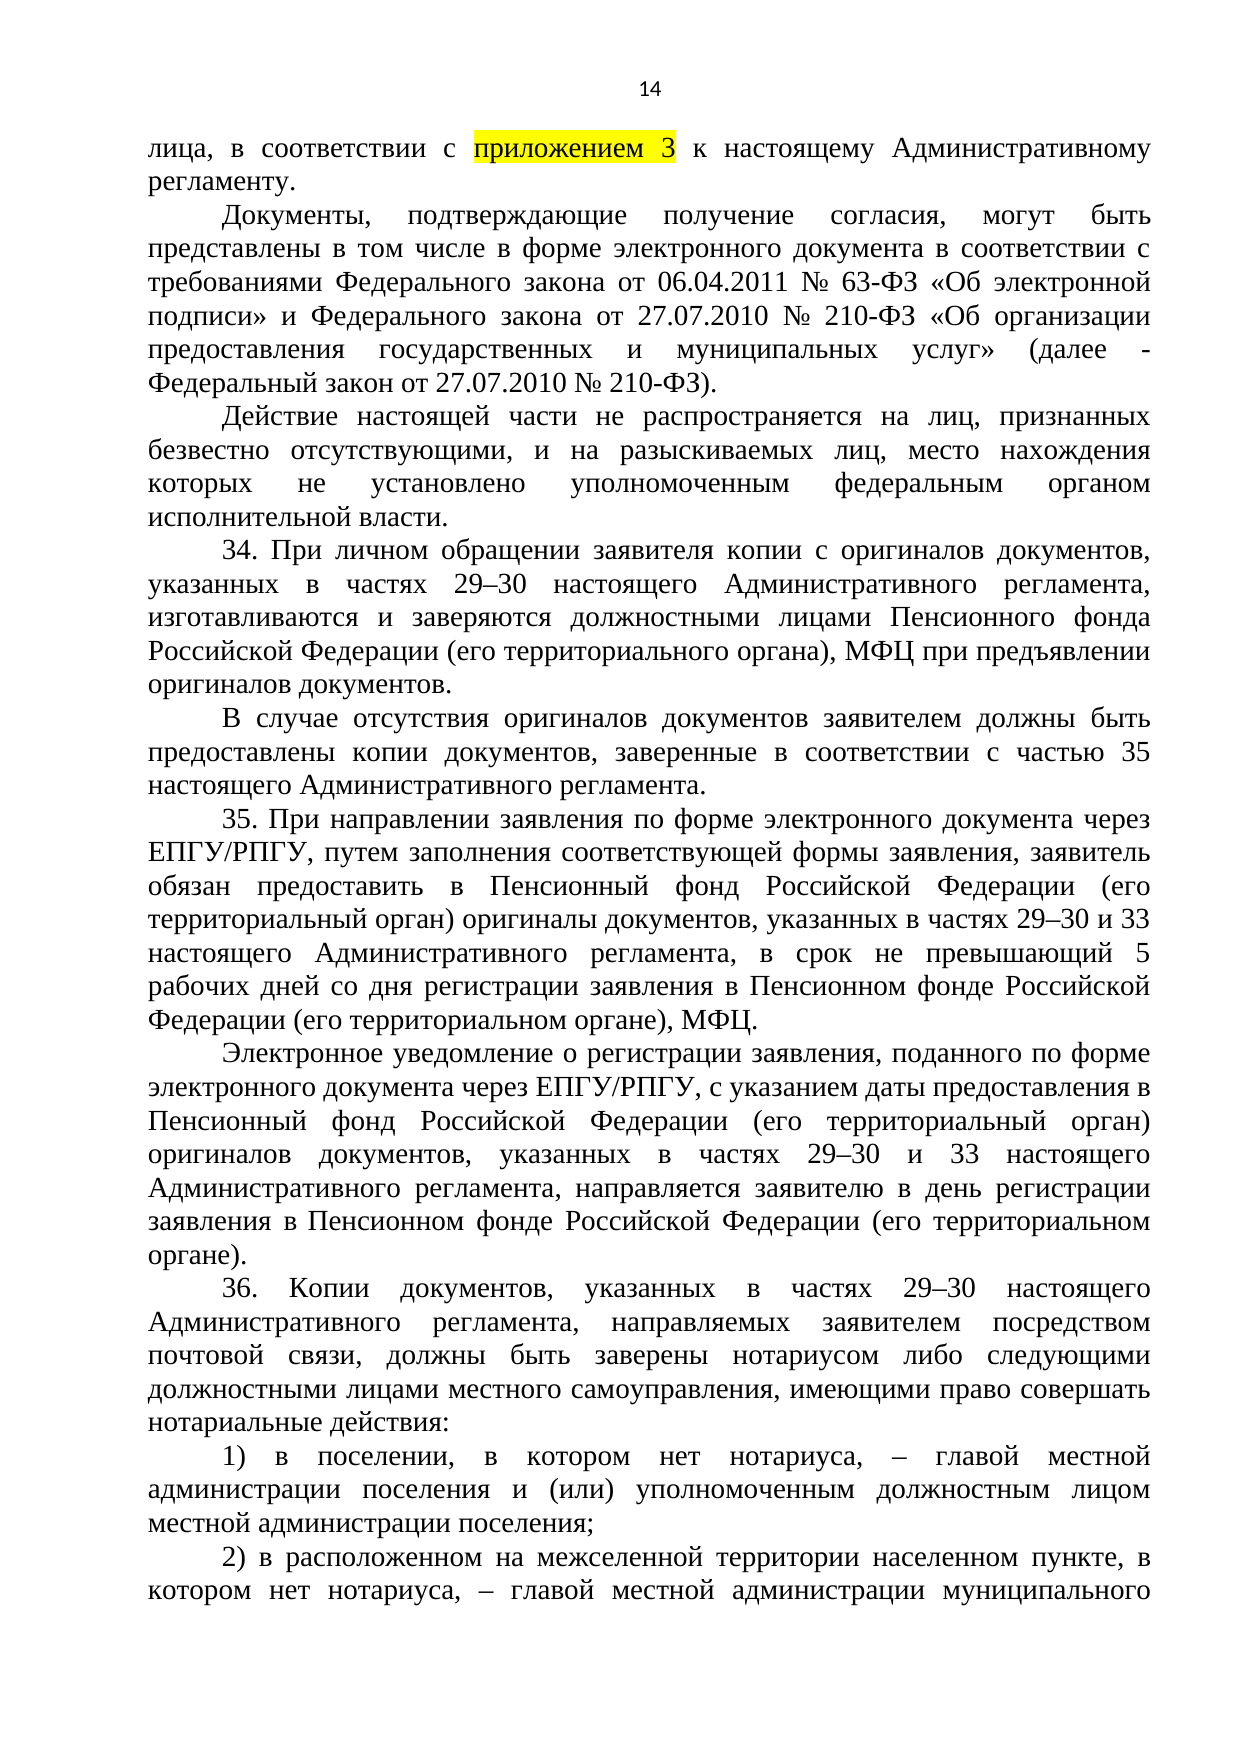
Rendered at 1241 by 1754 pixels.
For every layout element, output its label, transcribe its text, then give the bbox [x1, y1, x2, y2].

text 34. При личном обращении заявителя копии с оригиналов документов, указанных в частях 29–30 настоящего Административного регламента, изготавливаются и заверяются должностными лицами Пенсионного фонда Российской Федерации (его территориального органа), МФЦ при предъявлении оригиналов документов. [148, 532, 1152, 700]
text Электронное уведомление о регистрации заявления, поданного по форме электронного документа через ЕПГУ/РПГУ, с указанием даты предоставления в Пенсионный фонд Российской Федерации (его территориальный орган) оригиналов документов, указанных в частях 29–30 и 33 настоящего Административного регламента, направляется заявителю в день регистрации заявления в Пенсионном фонде Российской Федерации (его территориальном органе). [148, 1036, 1152, 1270]
text 36. Копии документов, указанных в частях 29–30 настоящего Административного регламента, направляемых заявителем посредством почтовой связи, должны быть заверены нотариусом либо следующими должностными лицами местного самоуправления, имеющими право совершать нотариальные действия: [148, 1270, 1152, 1438]
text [148, 130, 1152, 197]
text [148, 1539, 1152, 1606]
text В случае отсутствия оригиналов документов заявителем должны быть предоставлены копии документов, заверенные в соответствии с частью 35 настоящего Административного регламента. [148, 700, 1152, 801]
text 1) в поселении, в котором нет нотариуса, – главой местной администрации поселения и (или) уполномоченным должностным лицом местной администрации поселения; [148, 1438, 1152, 1539]
text 35. При направлении заявления по форме электронного документа через ЕПГУ/РПГУ, путем заполнения соответствующей формы заявления, заявитель обязан предоставить в Пенсионный фонд Российской Федерации (его территориальный орган) оригиналы документов, указанных в частях 29–30 и 33 настоящего Административного регламента, в срок не превышающий 5 рабочих дней со дня регистрации заявления в Пенсионном фонде Российской Федерации (его территориальном органе), МФЦ. [148, 801, 1152, 1036]
text Действие настоящей части не распространяется на лиц, признанных безвестно отсутствующими, и на разыскиваемых лиц, место нахождения которых не установлено уполномоченным федеральным органом исполнительной власти. [148, 398, 1152, 532]
text Документы, подтверждающие получение согласия, могут быть представлены в том числе в форме электронного документа в соответствии с требованиями Федерального закона от 06.04.2011 № 63-ФЗ «Об электронной подписи» и Федерального закона от 27.07.2010 № 210-ФЗ «Об организации предоставления государственных и муниципальных услуг» (далее - Федеральный закон от 27.07.2010 № 210-ФЗ). [148, 197, 1152, 398]
